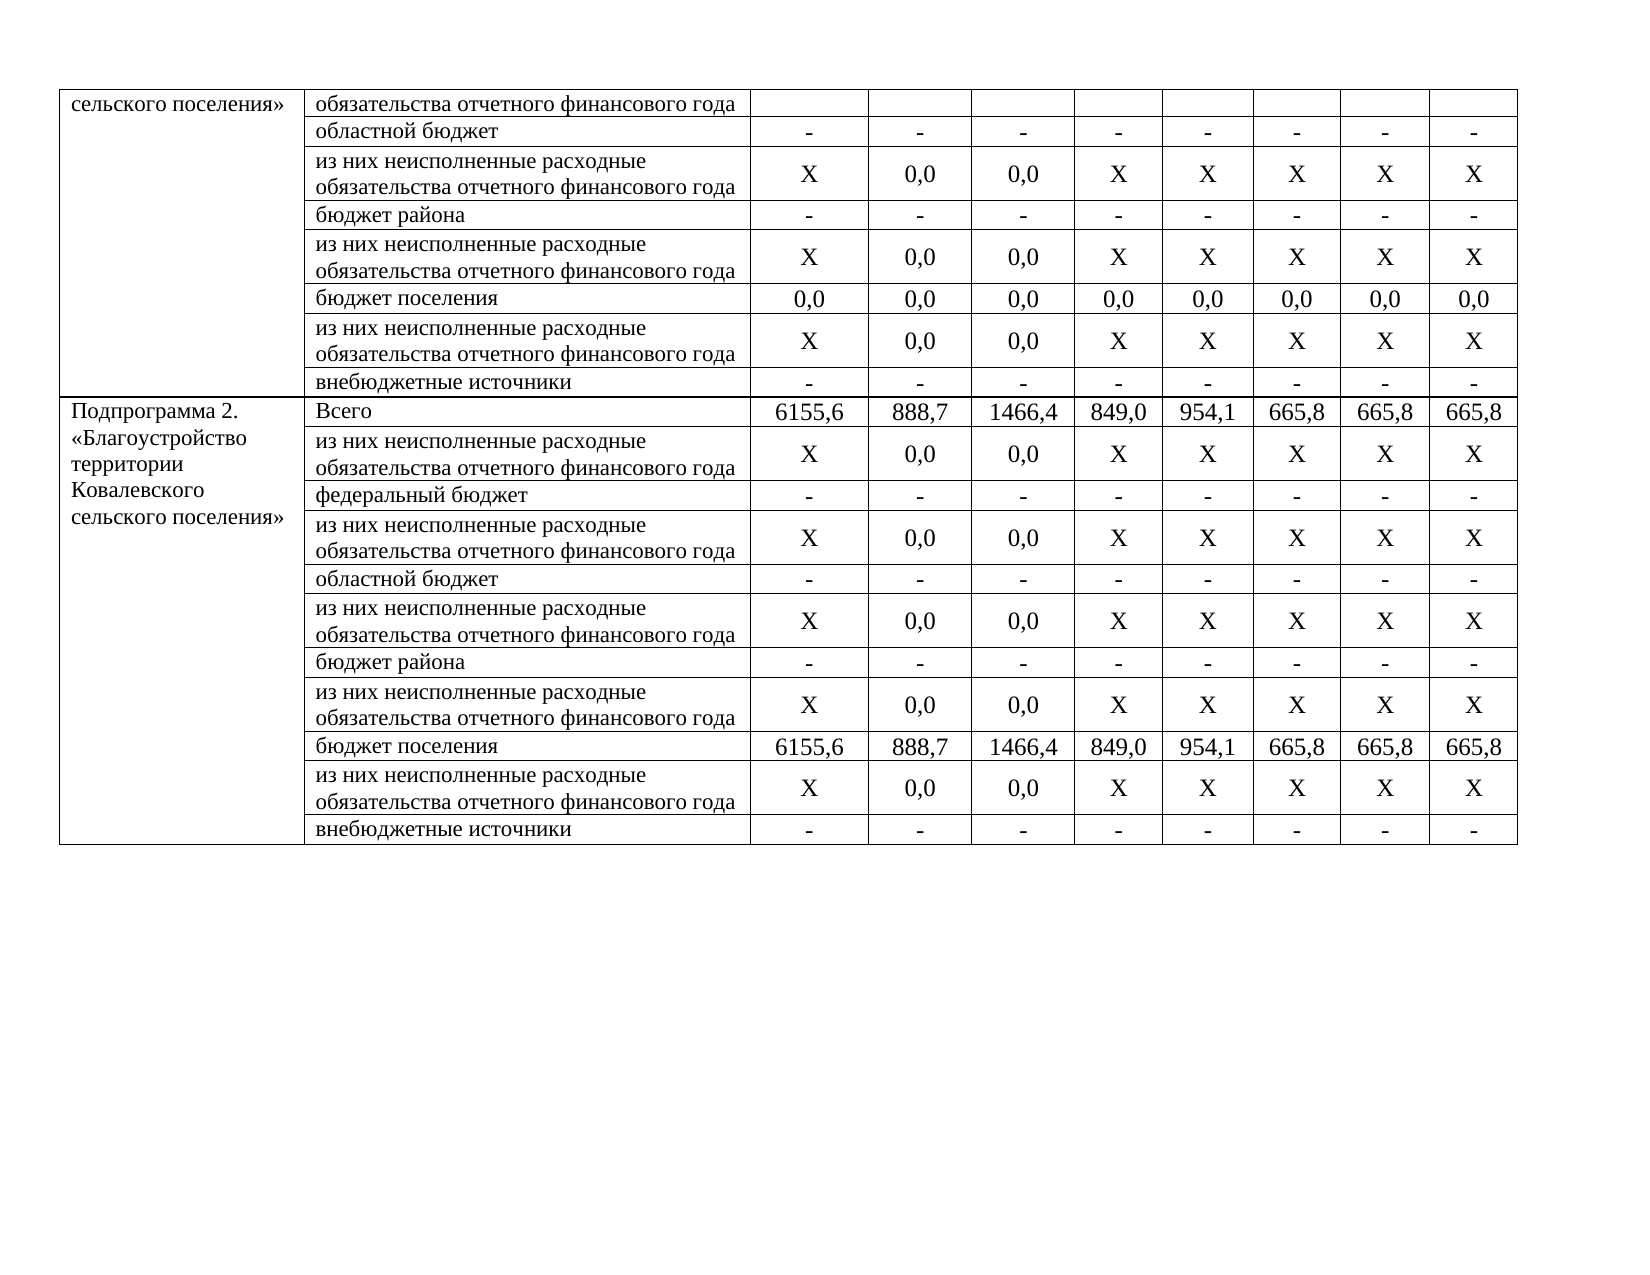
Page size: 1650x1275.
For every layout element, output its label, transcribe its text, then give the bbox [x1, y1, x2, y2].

table_cell - [1341, 565, 1429, 593]
table_cell - [972, 117, 1074, 146]
table_cell из них неисполненные расходные обязательства отчетного финансового года [305, 761, 750, 814]
table_cell 954,1 [1163, 398, 1253, 426]
table_cell Х [751, 90, 868, 116]
table_cell Х [1075, 594, 1162, 647]
table_cell бюджет поселения [305, 732, 750, 760]
table_cell - [1254, 565, 1340, 593]
table_cell Х [1430, 678, 1517, 731]
table_cell 0,0 [972, 761, 1074, 814]
table_cell Х [1075, 678, 1162, 731]
table_cell 0,0 [869, 314, 971, 367]
table_cell - [869, 117, 971, 146]
table_cell - [869, 565, 971, 593]
table_cell - [1254, 481, 1340, 510]
table_cell Х [1075, 230, 1162, 283]
table_cell 0,0 [1163, 284, 1253, 313]
table_cell Х [1163, 314, 1253, 367]
table_cell - [1075, 117, 1162, 146]
table_cell - [1430, 481, 1517, 510]
table_cell - [1254, 117, 1340, 146]
table_cell Х [751, 594, 868, 647]
table_cell 0,0 [972, 594, 1074, 647]
table_cell Х [1075, 147, 1162, 199]
table_cell Х [751, 427, 868, 480]
table_cell 0,0 [972, 427, 1074, 480]
table_cell 6155,6 [751, 398, 868, 426]
table_cell Х [1341, 678, 1429, 731]
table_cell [305, 147, 750, 199]
table_cell 0,0 [869, 678, 971, 731]
table_cell Х [1341, 761, 1429, 814]
table_cell 665,8 [1341, 732, 1429, 760]
table_cell Х [1254, 90, 1340, 116]
table_cell Х [1430, 427, 1517, 480]
table_cell Х [751, 761, 868, 814]
table_cell - [751, 815, 868, 844]
table_cell Х [1163, 230, 1253, 283]
table_cell федеральный бюджет [305, 481, 750, 510]
table_cell 888,7 [869, 398, 971, 426]
table_cell - [972, 815, 1074, 844]
table_cell - [751, 201, 868, 229]
table_cell - [1163, 815, 1253, 844]
table_cell Х [1430, 230, 1517, 283]
table_cell 665,8 [1254, 398, 1340, 426]
table_cell - [972, 648, 1074, 677]
table_cell Х [1254, 678, 1340, 731]
table_cell - [1341, 201, 1429, 229]
table_cell - [869, 368, 971, 396]
table_cell Х [1430, 147, 1517, 199]
table_cell Всего [305, 398, 750, 426]
table_cell - [869, 815, 971, 844]
table_cell 888,7 [869, 732, 971, 760]
table_cell 0,0 [869, 511, 971, 563]
table_cell Х [1341, 511, 1429, 563]
table_cell - [1254, 815, 1340, 844]
table_cell Х [1341, 90, 1429, 116]
table_cell 0,0 [1075, 284, 1162, 313]
table_cell 0,0 [1341, 284, 1429, 313]
table_cell из них неисполненные расходные обязательства отчетного финансового года [305, 230, 750, 283]
table_cell - [1430, 815, 1517, 844]
table_cell областной бюджет [305, 565, 750, 593]
table_cell - [1163, 201, 1253, 229]
table_cell Х [1430, 594, 1517, 647]
table_cell Х [1163, 147, 1253, 199]
table_cell Х [1430, 90, 1517, 116]
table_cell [305, 90, 750, 116]
table_cell - [751, 481, 868, 510]
table_cell Х [1075, 90, 1162, 116]
table_cell - [869, 481, 971, 510]
table_cell 665,8 [1341, 398, 1429, 426]
table_cell Х [1163, 511, 1253, 563]
table_cell Х [1254, 594, 1340, 647]
table_cell Х [1254, 314, 1340, 367]
table_cell - [972, 368, 1074, 396]
table_cell Х [1254, 761, 1340, 814]
table_cell Х [1430, 511, 1517, 563]
table_cell из них неисполненные расходные обязательства отчетного финансового года [305, 678, 750, 731]
table_cell Х [1163, 678, 1253, 731]
table_cell Х [751, 147, 868, 199]
table_cell 954,1 [1163, 732, 1253, 760]
table_cell - [1430, 117, 1517, 146]
table_cell - [751, 648, 868, 677]
table_cell 665,8 [1430, 732, 1517, 760]
table_cell бюджет района [305, 648, 750, 677]
table_cell - [869, 201, 971, 229]
table_cell 0,0 [869, 284, 971, 313]
table_cell - [1341, 117, 1429, 146]
table_cell 0,0 [869, 90, 971, 116]
table_cell Х [1341, 594, 1429, 647]
table_cell 0,0 [972, 90, 1074, 116]
table_cell Х [751, 230, 868, 283]
table_cell 849,0 [1075, 732, 1162, 760]
table_cell 0,0 [751, 284, 868, 313]
table_cell - [1163, 565, 1253, 593]
table_cell - [1430, 565, 1517, 593]
table_cell Х [1075, 427, 1162, 480]
table_cell 665,8 [1254, 732, 1340, 760]
table_cell - [1075, 815, 1162, 844]
table_cell бюджет поселения [305, 284, 750, 313]
table_cell 0,0 [869, 427, 971, 480]
table_cell - [1341, 481, 1429, 510]
table_cell из них неисполненные расходные обязательства отчетного финансового года [305, 314, 750, 367]
table_cell из них неисполненные расходные обязательства отчетного финансового года [305, 594, 750, 647]
table_cell - [1075, 565, 1162, 593]
table_cell из них неисполненные расходные обязательства отчетного финансового года [305, 511, 750, 563]
table_cell - [1254, 648, 1340, 677]
table_cell Подпрограмма 2. «Благоустройство территории Ковалевского сельского поселения» [60, 398, 304, 844]
table_cell 849,0 [1075, 398, 1162, 426]
table_cell - [1341, 368, 1429, 396]
table_cell 6155,6 [751, 732, 868, 760]
table_cell бюджет района [305, 201, 750, 229]
table_cell - [1163, 481, 1253, 510]
table_cell Х [751, 678, 868, 731]
table_cell - [751, 368, 868, 396]
table_cell Х [1341, 314, 1429, 367]
table_cell Х [1163, 427, 1253, 480]
table_cell Х [751, 511, 868, 563]
table_cell из них неисполненные расходные обязательства отчетного финансового года [305, 427, 750, 480]
table_cell - [751, 565, 868, 593]
table_cell 0,0 [869, 594, 971, 647]
table_cell - [1430, 648, 1517, 677]
table_cell - [1341, 648, 1429, 677]
table_cell 0,0 [869, 230, 971, 283]
table_cell - [1163, 117, 1253, 146]
table_cell - [1075, 481, 1162, 510]
table_cell 0,0 [972, 314, 1074, 367]
table_cell 0,0 [869, 147, 971, 199]
table_cell внебюджетные источники [305, 815, 750, 844]
table_cell Х [1254, 147, 1340, 199]
table_cell - [1254, 201, 1340, 229]
table_cell 0,0 [972, 147, 1074, 199]
table_cell Х [1430, 761, 1517, 814]
table_cell Х [751, 314, 868, 367]
table_cell - [1430, 201, 1517, 229]
table_cell - [1163, 648, 1253, 677]
table_cell 665,8 [1430, 398, 1517, 426]
table_cell областной бюджет [305, 117, 750, 146]
table_cell Х [1341, 427, 1429, 480]
table_cell - [751, 117, 868, 146]
table_cell 1466,4 [972, 398, 1074, 426]
table_cell Х [1163, 90, 1253, 116]
table_cell 0,0 [1430, 284, 1517, 313]
table_cell - [972, 481, 1074, 510]
table_cell внебюджетные источники [305, 368, 750, 396]
table_cell - [1254, 368, 1340, 396]
table_cell 0,0 [972, 678, 1074, 731]
table_cell - [972, 565, 1074, 593]
table_cell Х [1430, 314, 1517, 367]
table_cell Х [1075, 314, 1162, 367]
table_cell 0,0 [1254, 284, 1340, 313]
table_cell - [1163, 368, 1253, 396]
table_cell Х [1254, 511, 1340, 563]
table_cell 1466,4 [972, 732, 1074, 760]
table_cell Х [1075, 511, 1162, 563]
table_cell Х [1341, 230, 1429, 283]
table_cell - [1075, 368, 1162, 396]
table_cell Х [1254, 427, 1340, 480]
table_cell - [1075, 648, 1162, 677]
table_cell 0,0 [972, 284, 1074, 313]
table_cell Х [1341, 147, 1429, 199]
table_cell - [1341, 815, 1429, 844]
table_cell Х [1254, 230, 1340, 283]
table_cell - [869, 648, 971, 677]
table_cell 0,0 [869, 761, 971, 814]
table_cell - [1075, 201, 1162, 229]
table_cell - [972, 201, 1074, 229]
table_cell Х [1075, 761, 1162, 814]
table_cell Х [1163, 761, 1253, 814]
table_cell 0,0 [972, 230, 1074, 283]
table_cell - [1430, 368, 1517, 396]
table_cell 0,0 [972, 511, 1074, 563]
table_cell Х [1163, 594, 1253, 647]
